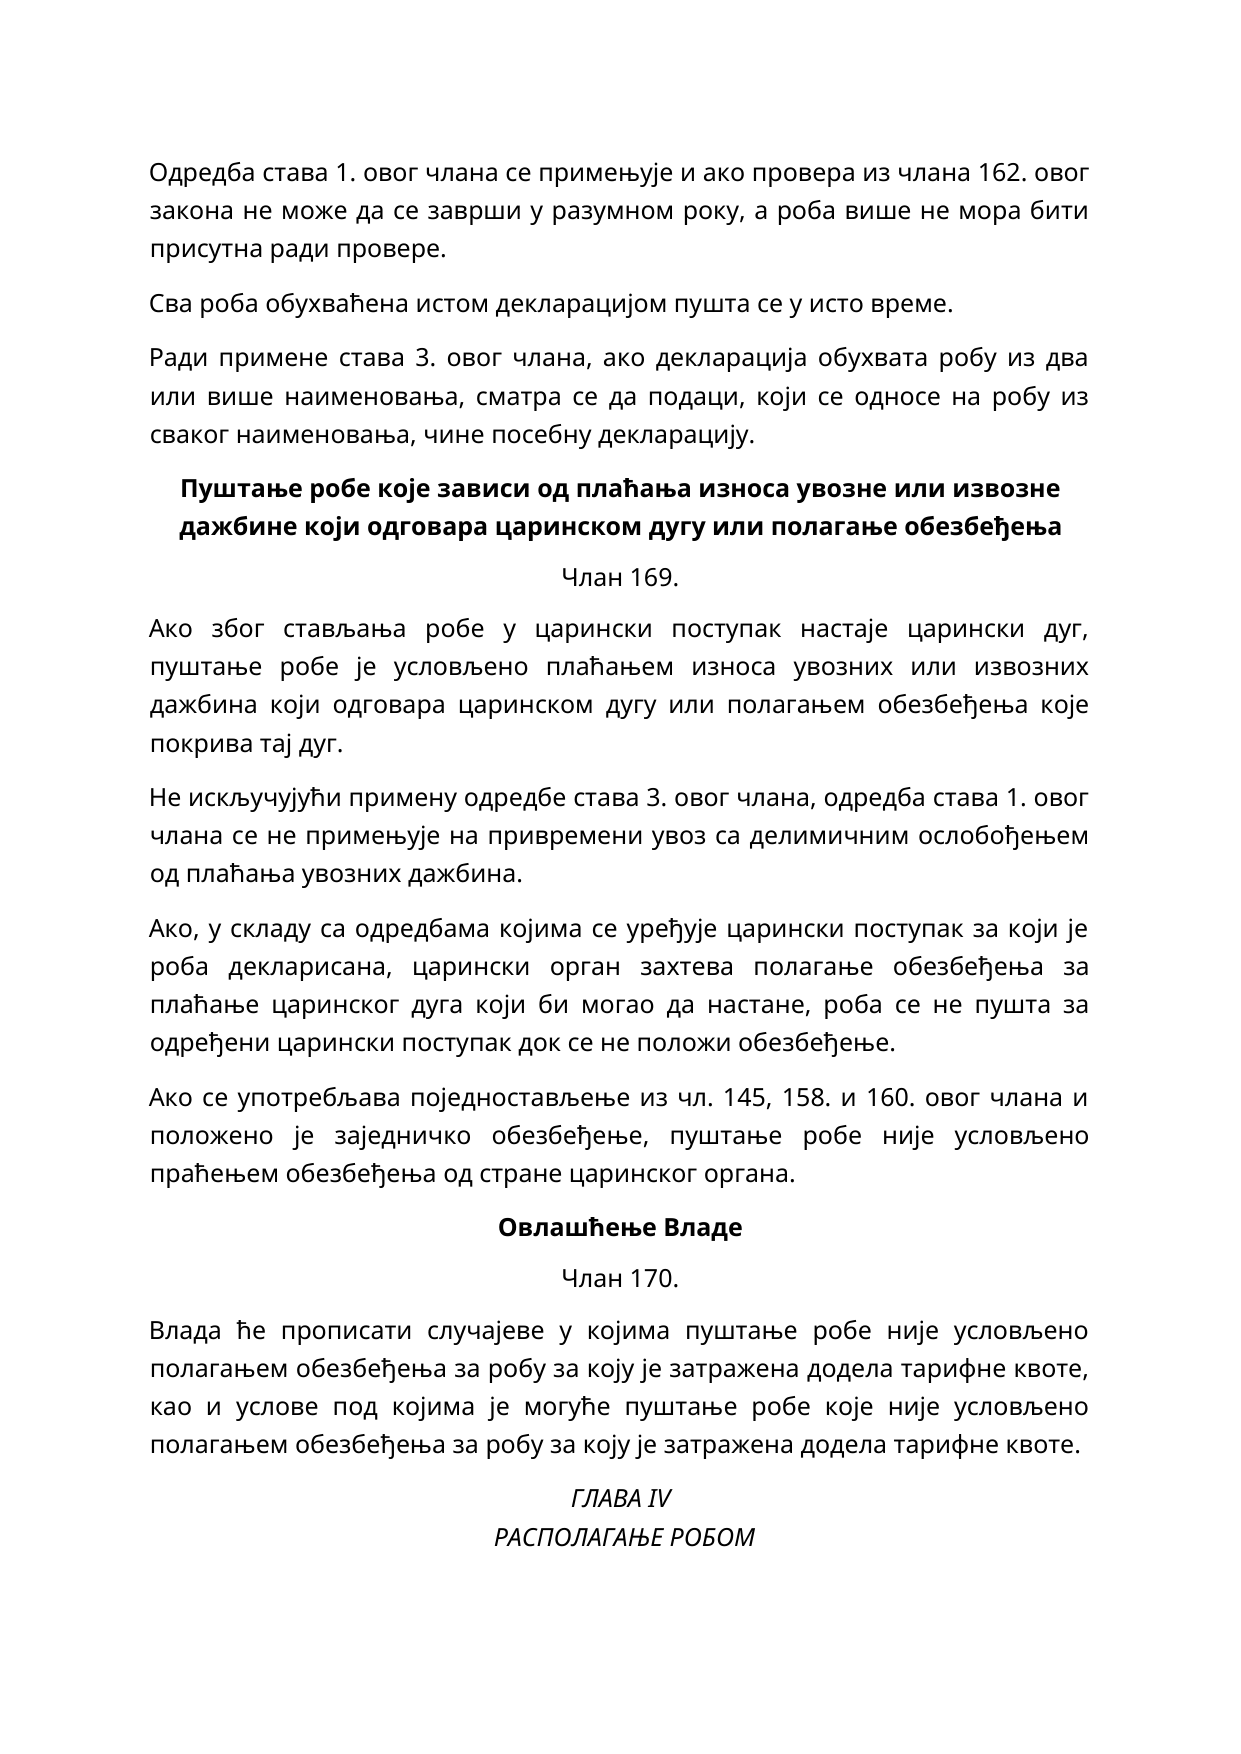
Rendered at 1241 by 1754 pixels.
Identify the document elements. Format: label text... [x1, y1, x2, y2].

text РАСПОЛАГАЊЕ РОБОМ [398, 1520, 851, 1554]
text Не искључујући примену одредбе става 3. овог члана, одредба става 1. овог члана се не примењује на привремени увоз са делимичним ослобођењем од плаћања увозних дажбина. [148, 780, 1090, 890]
text ГЛАВА IV [152, 1481, 1089, 1515]
text Влада ће прописати случајеве у којима пуштање робе није условљено полагањем обезбеђења за робу за коју је затражена додела тарифне квоте, као и услове под којима је могуће пуштање робе које није условљено полагањем обезбеђења за робу за коју је затражена додела тарифне квоте. [148, 1312, 1090, 1461]
text Сва роба обухваћена истом декларацијом пушта се у исто време. [148, 286, 1090, 320]
text Ако, у складу са одредбама којима се уређује царински поступак за који је роба декларисана, царински орган захтева полагање обезбеђења за плаћање царинског дуга који би могао да настане, роба се не пушта за одређени царински поступак док се не положи обезбеђење. [148, 910, 1090, 1059]
text Ако се употребљава поједностављење из чл. 145, 158. и 160. овог члана и положено је заједничко обезбеђење, пуштање робе није условљено праћењем обезбеђења од стране царинског органа. [148, 1079, 1090, 1189]
text Одредба става 1. овог члана се примењује и ако провера из члана 162. овог закона не може да се заврши у разумном року, а роба више не мора бити присутна ради провере. [148, 155, 1090, 265]
text Пуштање робе које зависи од плаћања износа увозне или извозне дажбине који одговара царинском дугу или полагање обезбеђења [152, 471, 1089, 543]
text Члан 170. [243, 1261, 997, 1295]
text Ако због стављања робе у царински поступак настаје царински дуг, пуштање робе је условљено плаћањем износа увозних или извозних дажбина који одговара царинском дугу или полагањем обезбеђења које покрива тај дуг. [148, 611, 1090, 759]
text Овлашћење Владе [152, 1210, 1088, 1244]
text Члан 169. [243, 560, 997, 594]
text Ради примене става 3. овог члана, ако декларација обухвата робу из два или више наименовања, сматра се да подаци, који се односе на робу из сваког наименовања, чине посебну декларацију. [148, 340, 1090, 450]
